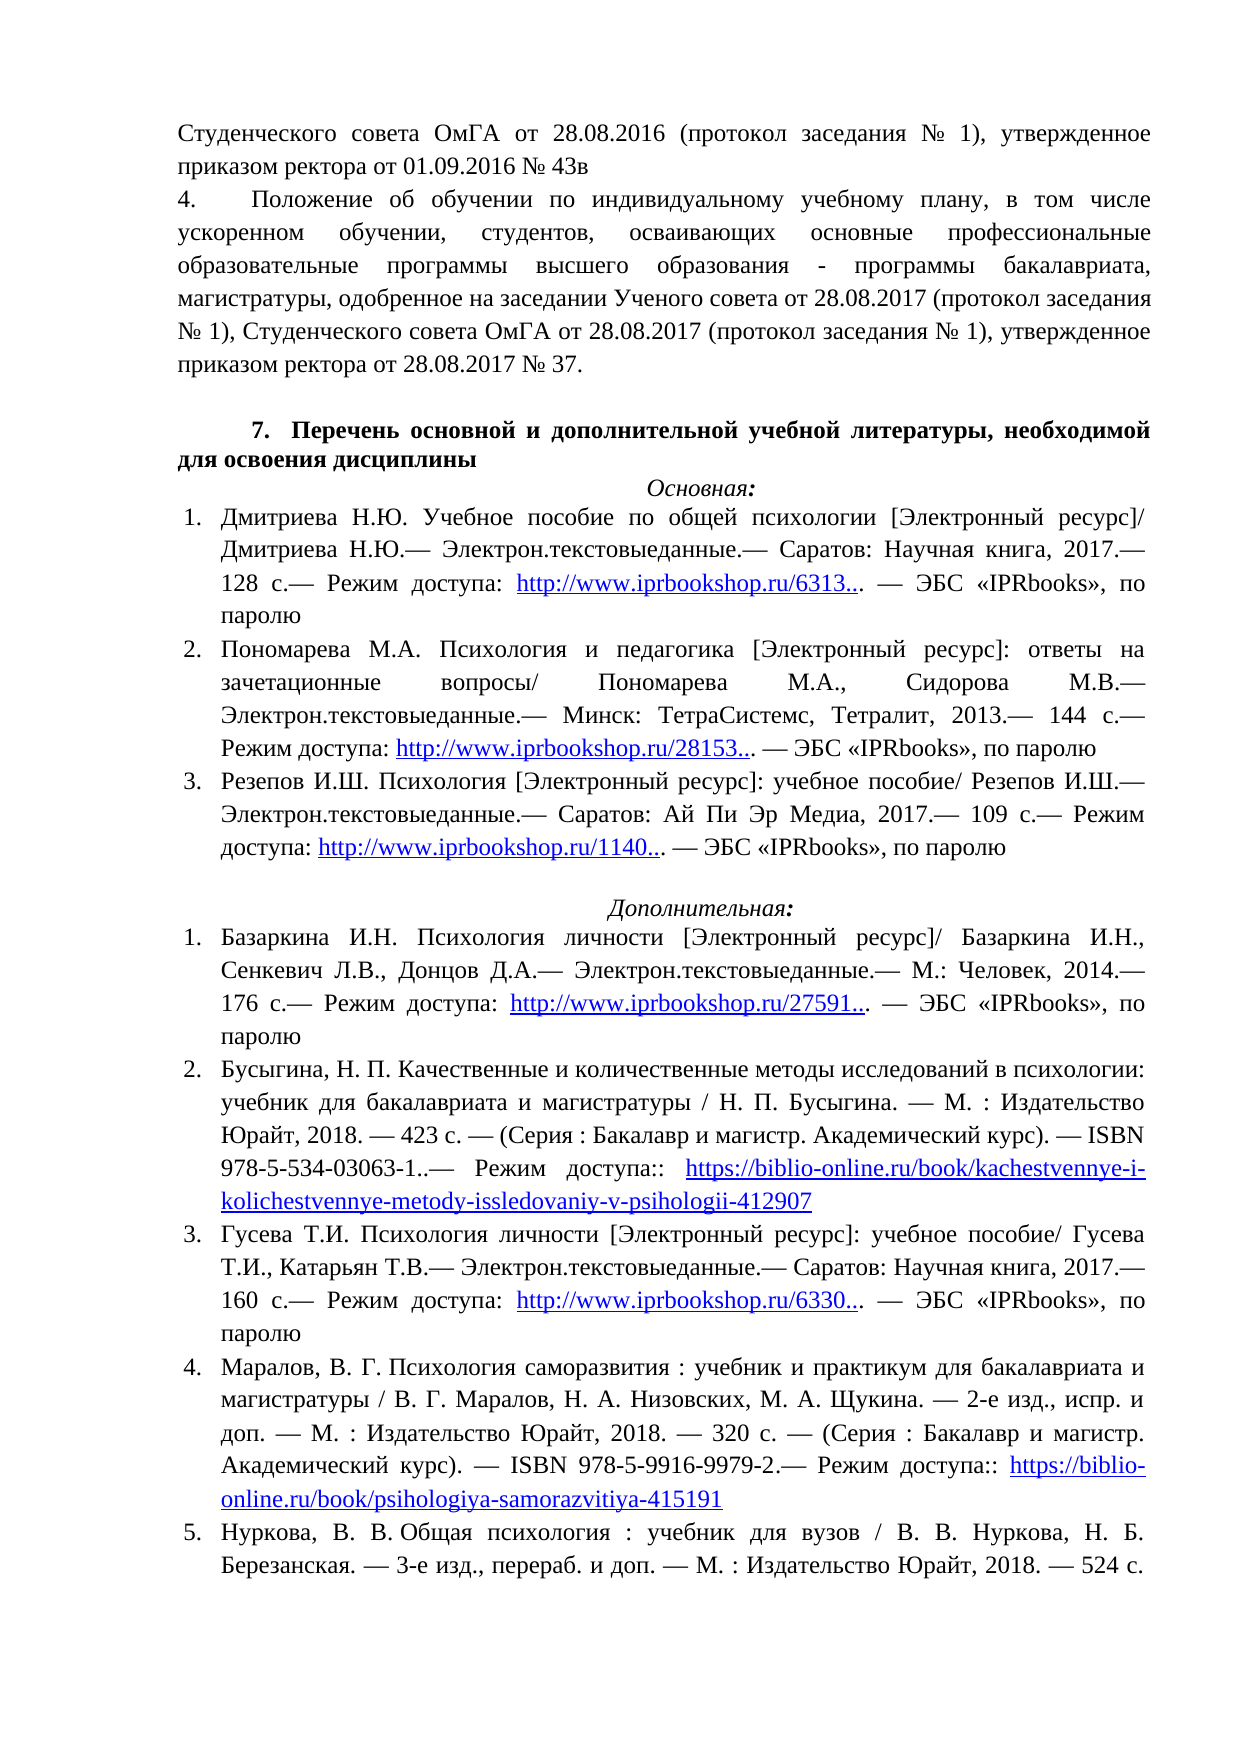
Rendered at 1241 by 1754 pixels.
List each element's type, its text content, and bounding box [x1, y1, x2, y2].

list Резепов И.Ш. Психология [Электронный ресурс]: учебное пособие/ Резепов И.Ш.— Электрон.текстовыеданные.— Саратов: Ай Пи Эр Медиа, 2017.— 109 c.— Режим доступа: http://www.iprbookshop.ru/1140... — ЭБС «IPRbooks», по паролю [183, 766, 1146, 861]
list Маралов, В. Г. Психология саморазвития : учебник и практикум для бакалавриата и магистратуры / В. Г. Маралов, Н. А. Низовских, М. А. Щукина. — 2-е изд., испр. и доп. — М. : Издательство Юрайт, 2018. — 320 с. — (Серия : Бакалавр и магистр. Академический курс). — ISBN 978-5-9916-9979-2.— Режим доступа:: https://biblio-online.ru/book/psihologiya-samorazvitiya-415191 [183, 1352, 1146, 1512]
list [183, 1517, 1146, 1578]
list Базаркина И.Н. Психология личности [Электронный ресурс]/ Базаркина И.Н., Сенкевич Л.В., Донцов Д.А.— Электрон.текстовыеданные.— М.: Человек, 2014.— 176 c.— Режим доступа: http://www.iprbookshop.ru/27591... — ЭБС «IPRbooks», по паролю [183, 922, 1146, 1050]
list Положение об обучении по индивидуальному учебному плану, в том числе ускоренном обучении, студентов, осваивающих основные профессиональные образовательные программы высшего образования - программы бакалавриата, магистратуры, одобренное на заседании Ученого совета от 28.08.2017 (протокол заседания № 1), Студенческого совета ОмГА от 28.08.2017 (протокол заседания № 1), утвержденное приказом ректора от 28.08.2017 № 37. [177, 184, 1152, 378]
text 7. Перечень основной и дополнительной учебной литературы, необходимой для освоения дисциплины [177, 415, 1152, 473]
text Основная: [177, 473, 1152, 502]
list Дмитриева Н.Ю. Учебное пособие по общей психологии [Электронный ресурс]/ Дмитриева Н.Ю.— Электрон.текстовыеданные.— Саратов: Научная книга, 2017.— 128 c.— Режим доступа: http://www.iprbookshop.ru/6313... — ЭБС «IPRbooks», по паролю [183, 502, 1146, 629]
list Бусыгина, Н. П. Качественные и количественные методы исследований в психологии: учебник для бакалавриата и магистратуры / Н. П. Бусыгина. — М. : Издательство Юрайт, 2018. — 423 с. — (Серия : Бакалавр и магистр. Академический курс). — ISBN 978-5-534-03063-1..— Режим доступа:: https://biblio-online.ru/book/kachestvennye-i-kolichestvennye-metody-issledovaniy-v-psihologii-412907 [183, 1054, 1146, 1215]
list Дополнительная: [251, 893, 1152, 922]
list Гусева Т.И. Психология личности [Электронный ресурс]: учебное пособие/ Гусева Т.И., Катарьян Т.В.— Электрон.текстовыеданные.— Саратов: Научная книга, 2017.— 160 c.— Режим доступа: http://www.iprbookshop.ru/6330... — ЭБС «IPRbooks», по паролю [183, 1219, 1146, 1347]
list Пономарева М.А. Психология и педагогика [Электронный ресурс]: ответы на зачетационные вопросы/ Пономарева М.А., Сидорова М.В.— Электрон.текстовыеданные.— Минск: ТетраСистемс, Тетралит, 2013.— 144 c.— Режим доступа: http://www.iprbookshop.ru/28153... — ЭБС «IPRbooks», по паролю [183, 634, 1146, 761]
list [177, 118, 1152, 180]
